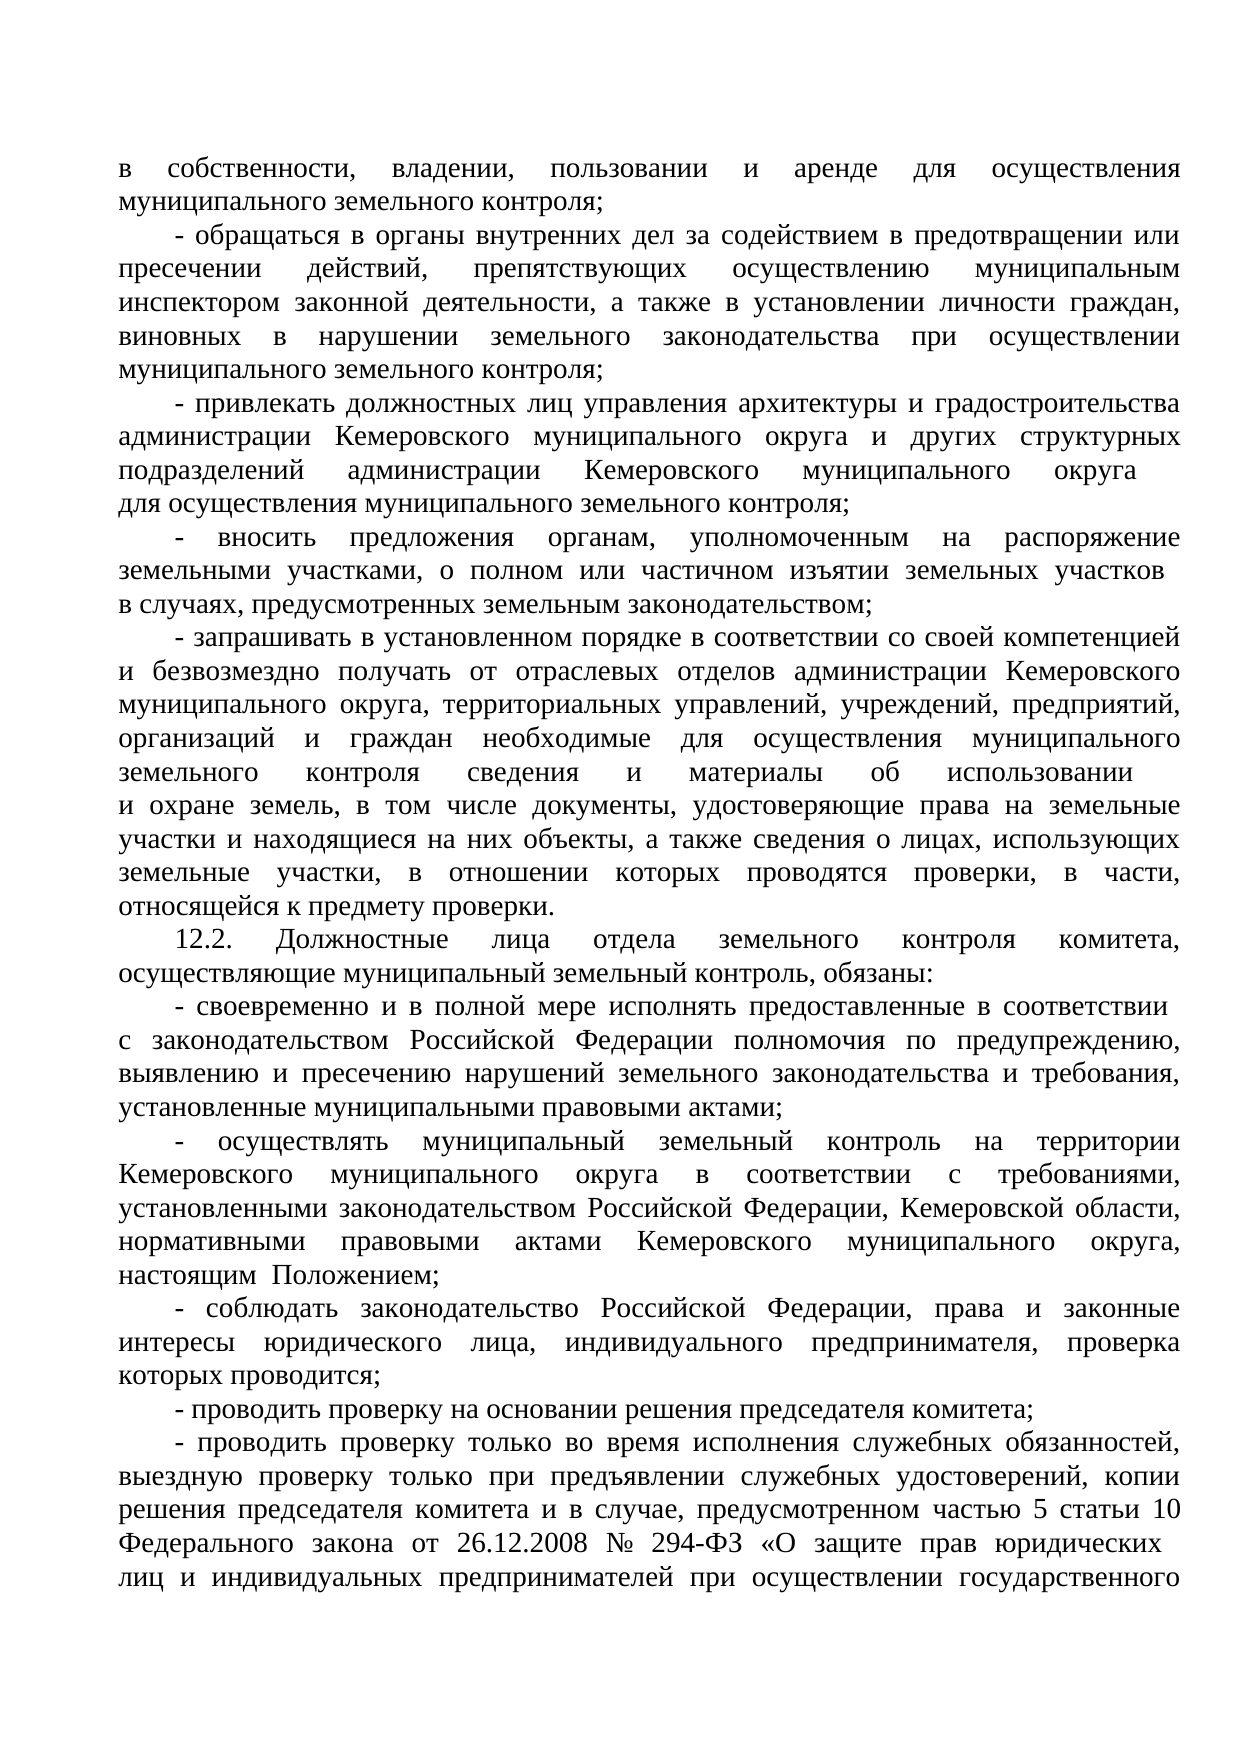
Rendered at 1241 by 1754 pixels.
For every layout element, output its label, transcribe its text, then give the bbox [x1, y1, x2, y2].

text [118, 150, 1181, 217]
text - привлекать должностных лиц управления архитектуры и градостроительства администрации Кемеровского муниципального округа и других структурных подразделений администрации Кемеровского муниципального округа для осуществления муниципального земельного контроля; [118, 385, 1181, 519]
text - своевременно и в полной мере исполнять предоставленные в соответствии с законодательством Российской Федерации полномочия по предупреждению, выявлению и пресечению нарушений земельного законодательства и требования, установленные муниципальными правовыми актами; [118, 988, 1181, 1123]
text - соблюдать законодательство Российской Федерации, права и законные интересы юридического лица, индивидуального предпринимателя, проверка которых проводится; [118, 1290, 1181, 1391]
text - проводить проверку на основании решения председателя комитета; [118, 1391, 1181, 1424]
text 12.2. Должностные лица отдела земельного контроля комитета, осуществляющие муниципальный земельный контроль, обязаны: [118, 921, 1181, 988]
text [118, 1424, 1181, 1592]
text - вносить предложения органам, уполномоченным на распоряжение земельными участками, о полном или частичном изъятии земельных участков в случаях, предусмотренных земельным законодательством; [118, 519, 1181, 619]
text - обращаться в органы внутренних дел за содействием в предотвращении или пресечении действий, препятствующих осуществлению муниципальным инспектором законной деятельности, а также в установлении личности граждан, виновных в нарушении земельного законодательства при осуществлении муниципального земельного контроля; [118, 217, 1181, 385]
text - осуществлять муниципальный земельный контроль на территории Кемеровского муниципального округа в соответствии с требованиями, установленными законодательством Российской Федерации, Кемеровской области, нормативными правовыми актами Кемеровского муниципального округа, настоящим Положением; [118, 1123, 1181, 1290]
text - запрашивать в установленном порядке в соответствии со своей компетенцией и безвозмездно получать от отраслевых отделов администрации Кемеровского муниципального округа, территориальных управлений, учреждений, предприятий, организаций и граждан необходимые для осуществления муниципального земельного контроля сведения и материалы об использовании и охране земель, в том числе документы, удостоверяющие права на земельные участки и находящиеся на них объекты, а также сведения о лицах, использующих земельные участки, в отношении которых проводятся проверки, в части, относящейся к предмету проверки. [118, 619, 1181, 921]
